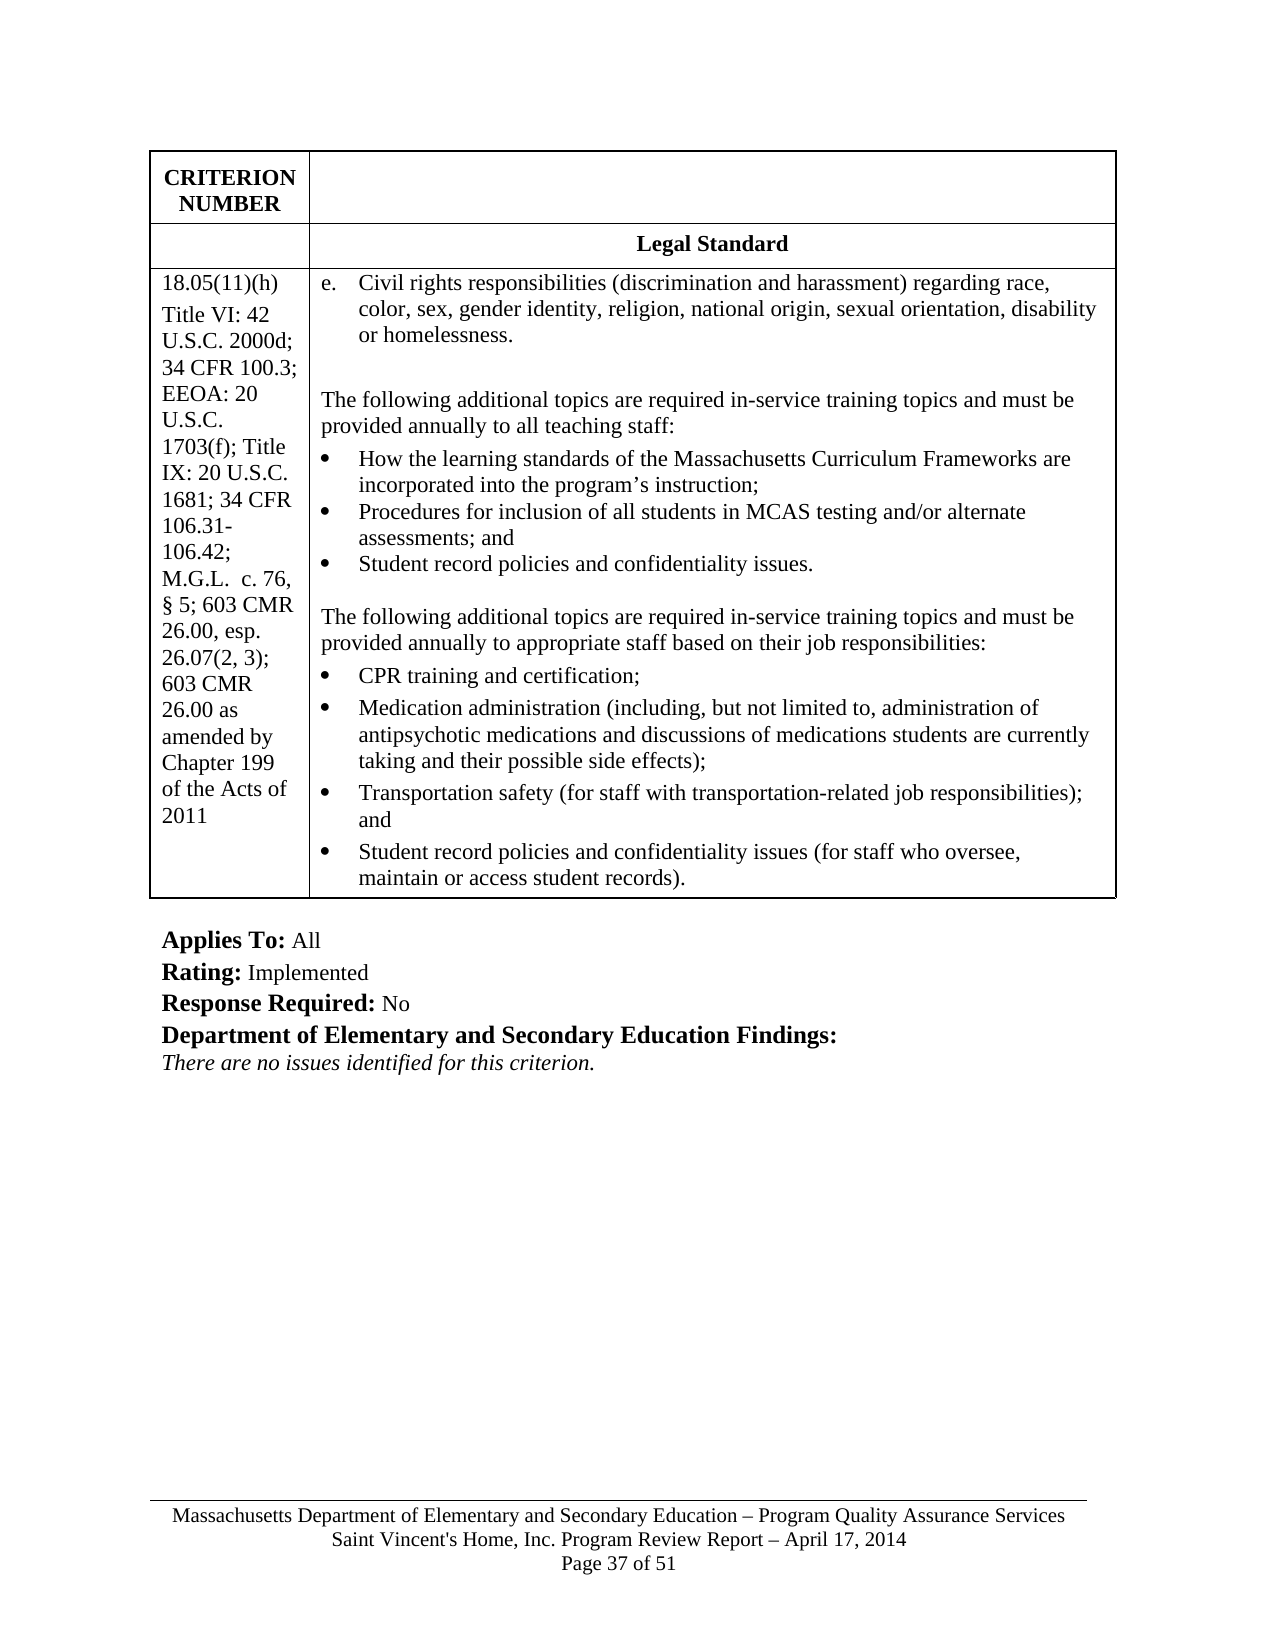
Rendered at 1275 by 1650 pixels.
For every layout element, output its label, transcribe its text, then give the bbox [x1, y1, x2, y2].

table_cell [151, 224, 309, 268]
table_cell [151, 269, 309, 897]
table_header [310, 152, 1115, 223]
table_cell Department of Elementary and Secondary Education Findings: There are no issues identified for this criterion. [150, 1020, 1116, 1102]
table_cell Response Required: No [150, 989, 1116, 1020]
table_header CRITERION NUMBER [151, 152, 309, 223]
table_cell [310, 269, 1115, 897]
table_cell Rating: Implemented [150, 957, 1116, 988]
table_cell Legal Standard [310, 224, 1115, 268]
table_header Applies To: All [150, 925, 1116, 957]
